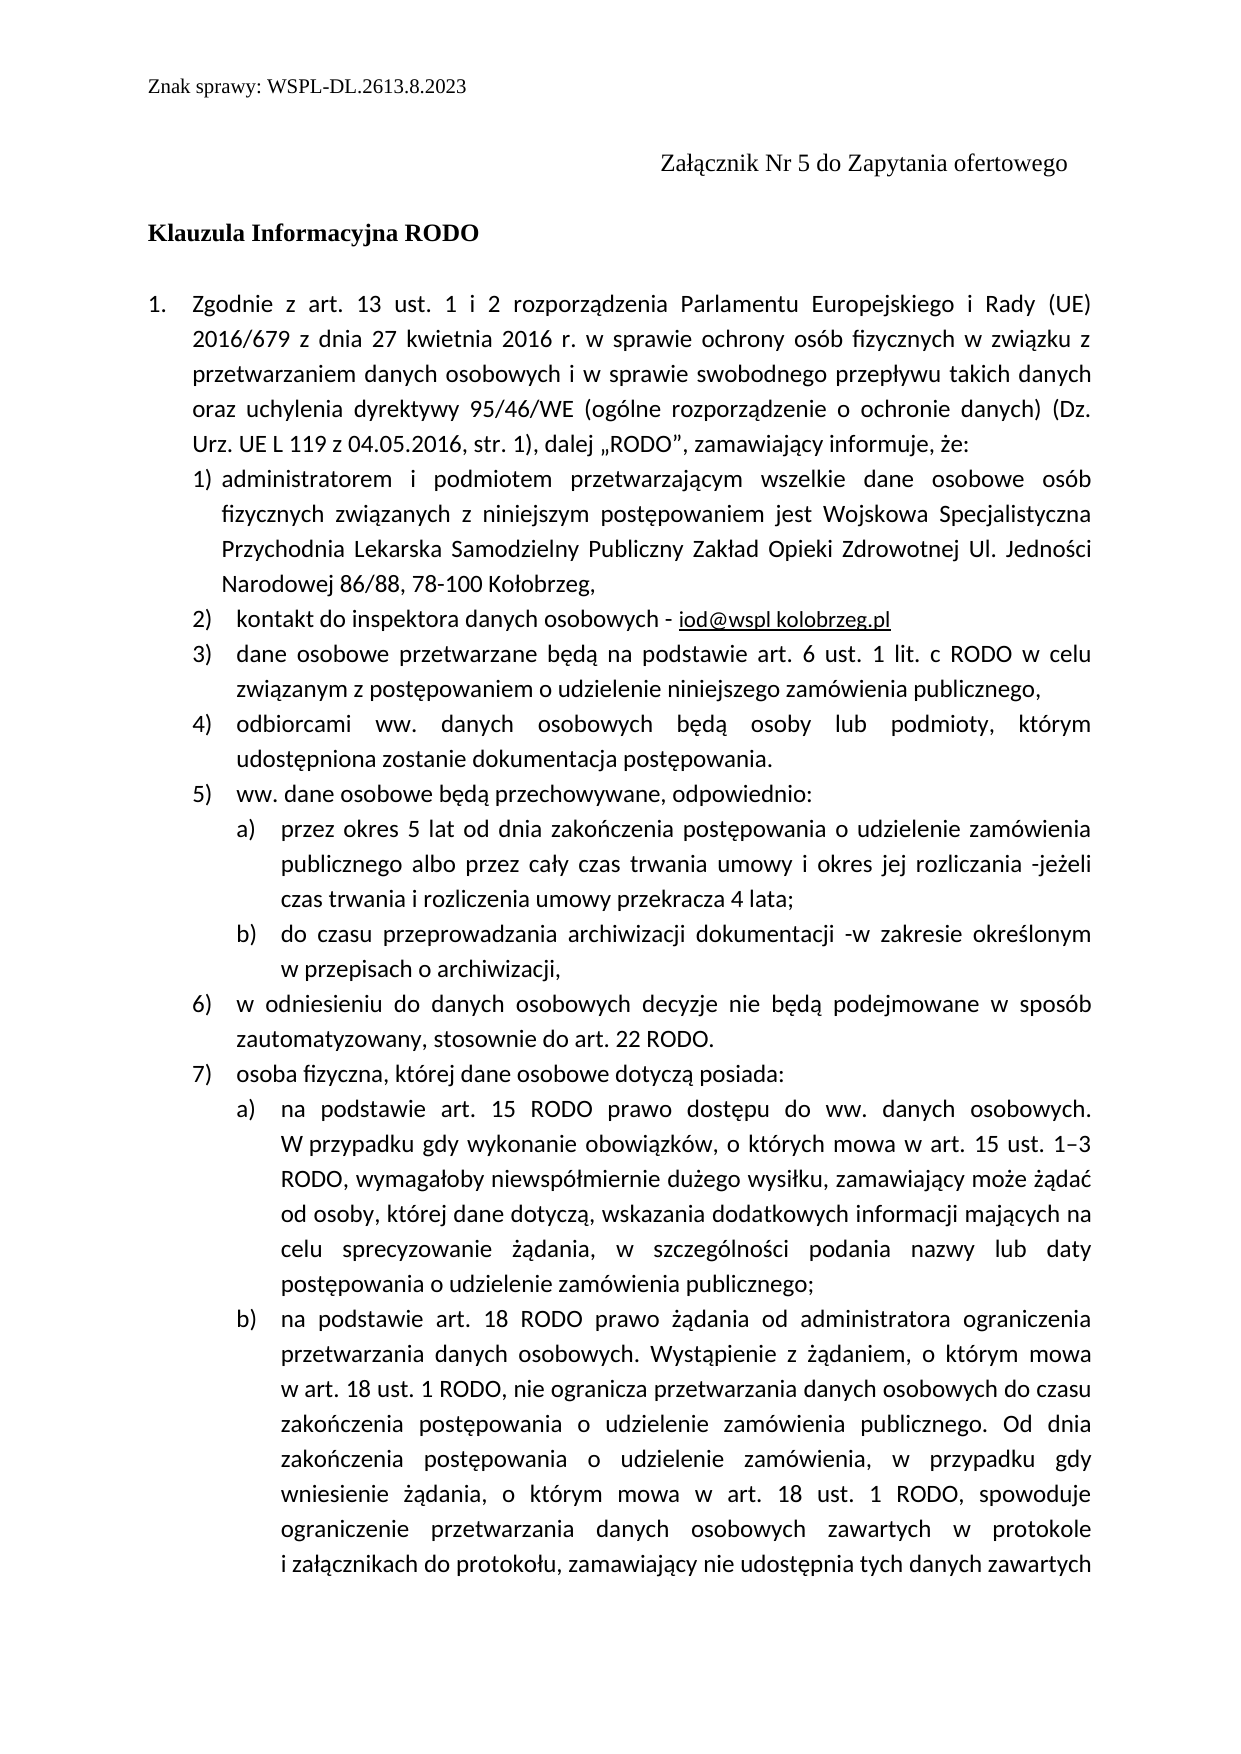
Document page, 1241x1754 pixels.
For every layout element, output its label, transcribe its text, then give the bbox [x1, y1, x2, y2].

text Załącznik Nr 5 do Zapytania ofertowego [148, 148, 1093, 176]
list Zgodnie z art. 13 ust. 1 i 2 rozporządzenia Parlamentu Europejskiego i Rady (UE) 2016/679 z dnia 27 kwietnia 2016 r. w sprawie ochrony osób fizycznych w związku z przetwarzaniem danych osobowych i w sprawie swobodnego przepływu takich danych oraz uchylenia dyrektywy 95/46/WE (ogólne rozporządzenie o ochronie danych) (Dz. Urz. UE L 119 z 04.05.2016, str. 1), dalej „RODO”, zamawiający informuje, że: [148, 288, 1093, 458]
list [236, 1303, 1093, 1578]
text Klauzula Informacyjna RODO [148, 218, 1093, 247]
list osoba fizyczna, której dane osobowe dotyczą posiada: [192, 1058, 1093, 1088]
list na podstawie art. 15 RODO prawo dostępu do ww. danych osobowych. W przypadku gdy wykonanie obowiązków, o których mowa w art. 15 ust. 1–3 RODO, wymagałoby niewspółmiernie dużego wysiłku, zamawiający może żądać od osoby, której dane dotyczą, wskazania dodatkowych informacji mających na celu sprecyzowanie żądania, w szczególności podania nazwy lub daty postępowania o udzielenie zamówienia publicznego; [236, 1093, 1093, 1298]
list do czasu przeprowadzania archiwizacji dokumentacji -w zakresie określonym w przepisach o archiwizacji, [236, 918, 1093, 983]
list ww. dane osobowe będą przechowywane, odpowiednio: [192, 778, 1093, 808]
list kontakt do inspektora danych osobowych - iod@wspl kolobrzeg.pl [192, 603, 1093, 633]
list odbiorcami ww. danych osobowych będą osoby lub podmioty, którym udostępniona zostanie dokumentacja postępowania. [192, 708, 1093, 773]
list przez okres 5 lat od dnia zakończenia postępowania o udzielenie zamówienia publicznego albo przez cały czas trwania umowy i okres jej rozliczania -jeżeli czas trwania i rozliczenia umowy przekracza 4 lata; [236, 813, 1093, 913]
list administratorem i podmiotem przetwarzającym wszelkie dane osobowe osób fizycznych związanych z niniejszym postępowaniem jest Wojskowa Specjalistyczna Przychodnia Lekarska Samodzielny Publiczny Zakład Opieki Zdrowotnej Ul. Jedności Narodowej 86/88, 78-100 Kołobrzeg, [192, 463, 1093, 598]
list dane osobowe przetwarzane będą na podstawie art. 6 ust. 1 lit. c RODO w celu związanym z postępowaniem o udzielenie niniejszego zamówienia publicznego, [192, 638, 1093, 703]
list w odniesieniu do danych osobowych decyzje nie będą podejmowane w sposób zautomatyzowany, stosownie do art. 22 RODO. [192, 988, 1093, 1053]
